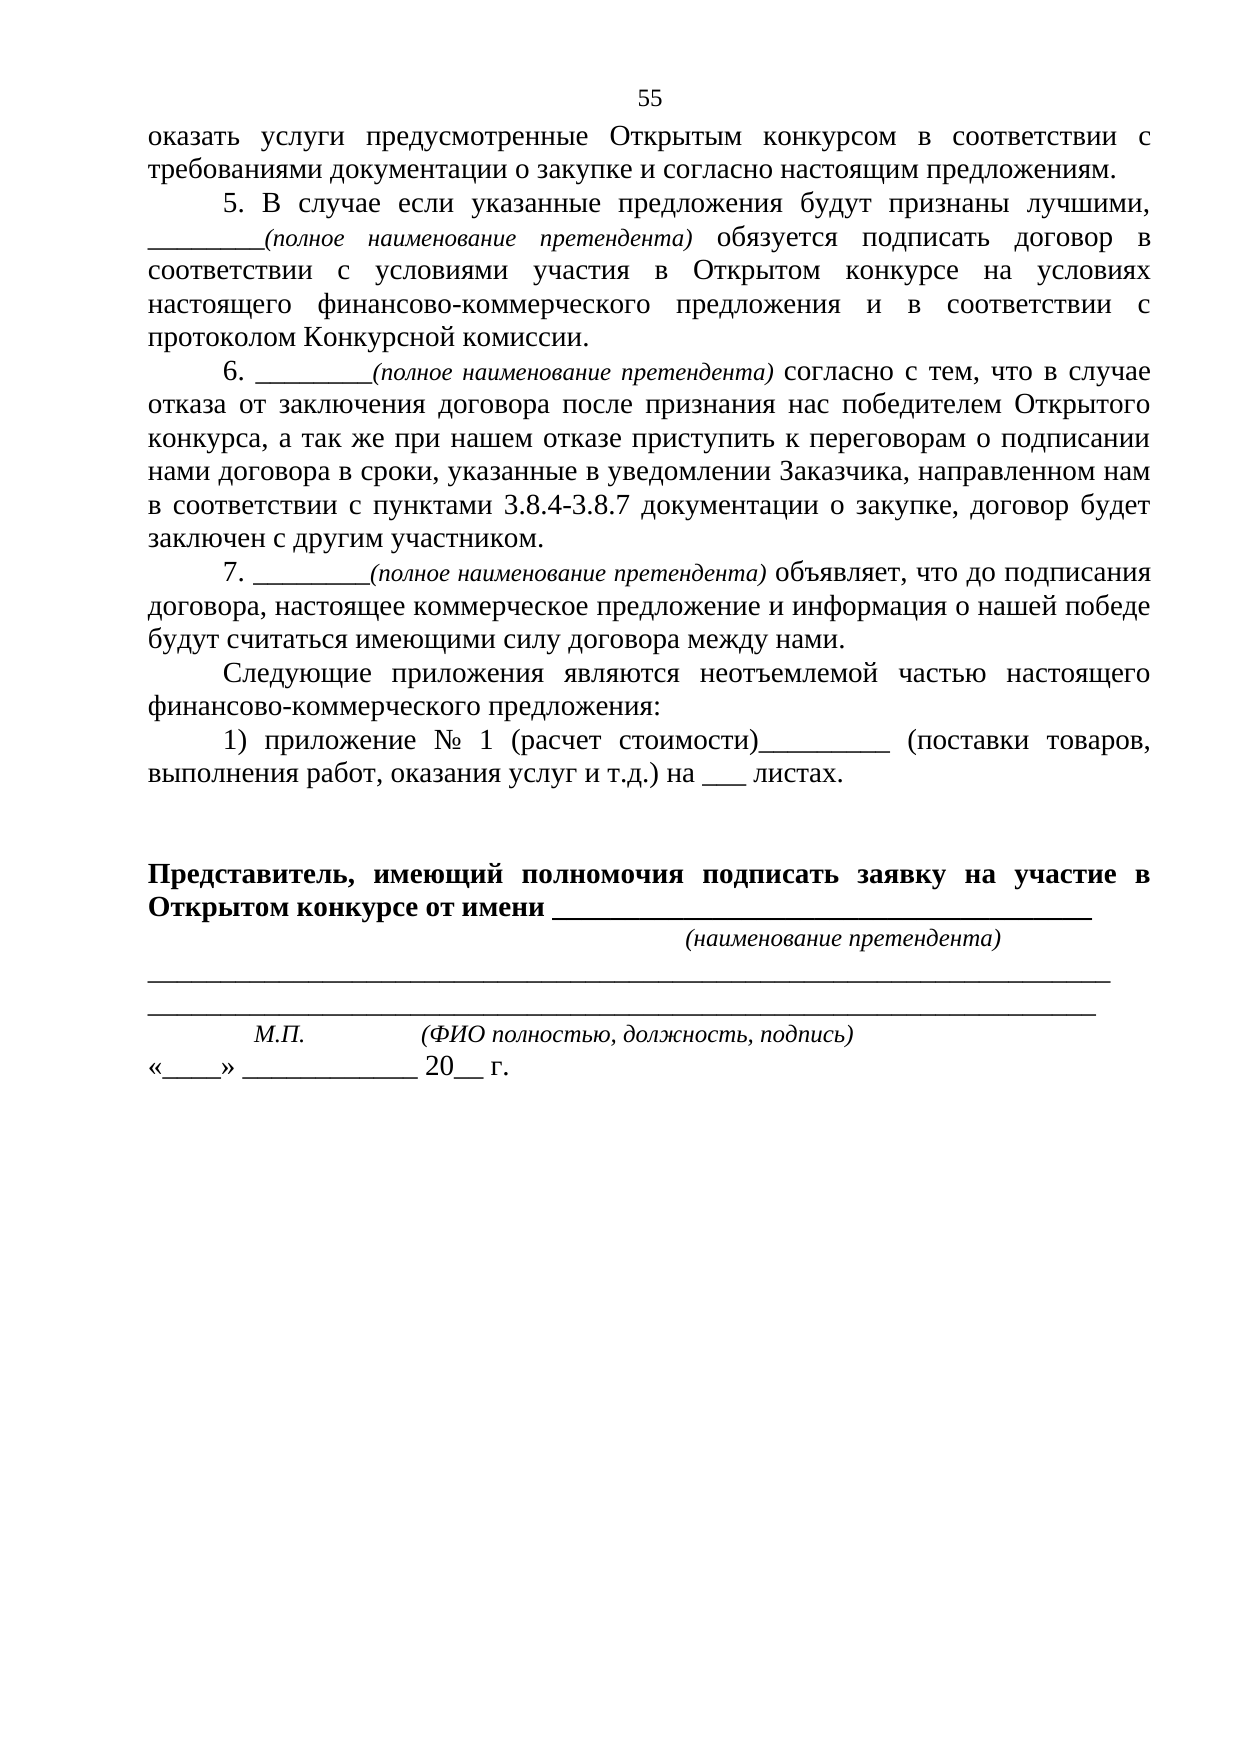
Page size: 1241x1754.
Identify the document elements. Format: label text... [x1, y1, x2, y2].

text 5. В случае если указанные предложения будут признаны лучшими, ________(полное наименование претендента) обязуется подписать договор в соответствии с условиями участия в Открытом конкурсе на условиях настоящего финансово-коммерческого предложения и в соответствии с протоколом Конкурсной комиссии. [148, 185, 1152, 353]
text 6. ________(полное наименование претендента) согласно с тем, что в случае отказа от заключения договора после признания нас победителем Открытого конкурса, а так же при нашем отказе приступить к переговорам о подписании нами договора в сроки, указанные в уведомлении Заказчика, направленном нам в соответствии с пунктами 3.8.4-3.8.7 документации о закупке, договор будет заключен с другим участником. [148, 353, 1152, 554]
text 1) приложение № 1 (расчет стоимости)_________ (поставки товаров, выполнения работ, оказания услуг и т.д.) на ___ листах. [148, 722, 1152, 789]
text 7. ________(полное наименование претендента) объявляет, что до подписания договора, настоящее коммерческое предложение и информация о нашей победе будут считаться имеющими силу договора между нами. [148, 554, 1152, 655]
text _________________________________________________________________ [148, 985, 1152, 1019]
text (наименование претендента) [148, 923, 1152, 952]
text __________________________________________________________________ [148, 952, 1152, 985]
text М.П. (ФИО полностью, должность, подпись) [148, 1019, 1152, 1048]
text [148, 118, 1152, 185]
text Следующие приложения являются неотъемлемой частью настоящего финансово-коммерческого предложения: [148, 655, 1152, 722]
text Представитель, имеющий полномочия подписать заявку на участие в Открытом конкурсе от имени _____________________________________ [148, 856, 1152, 923]
text «____» ____________ 20__ г. [148, 1048, 1152, 1081]
